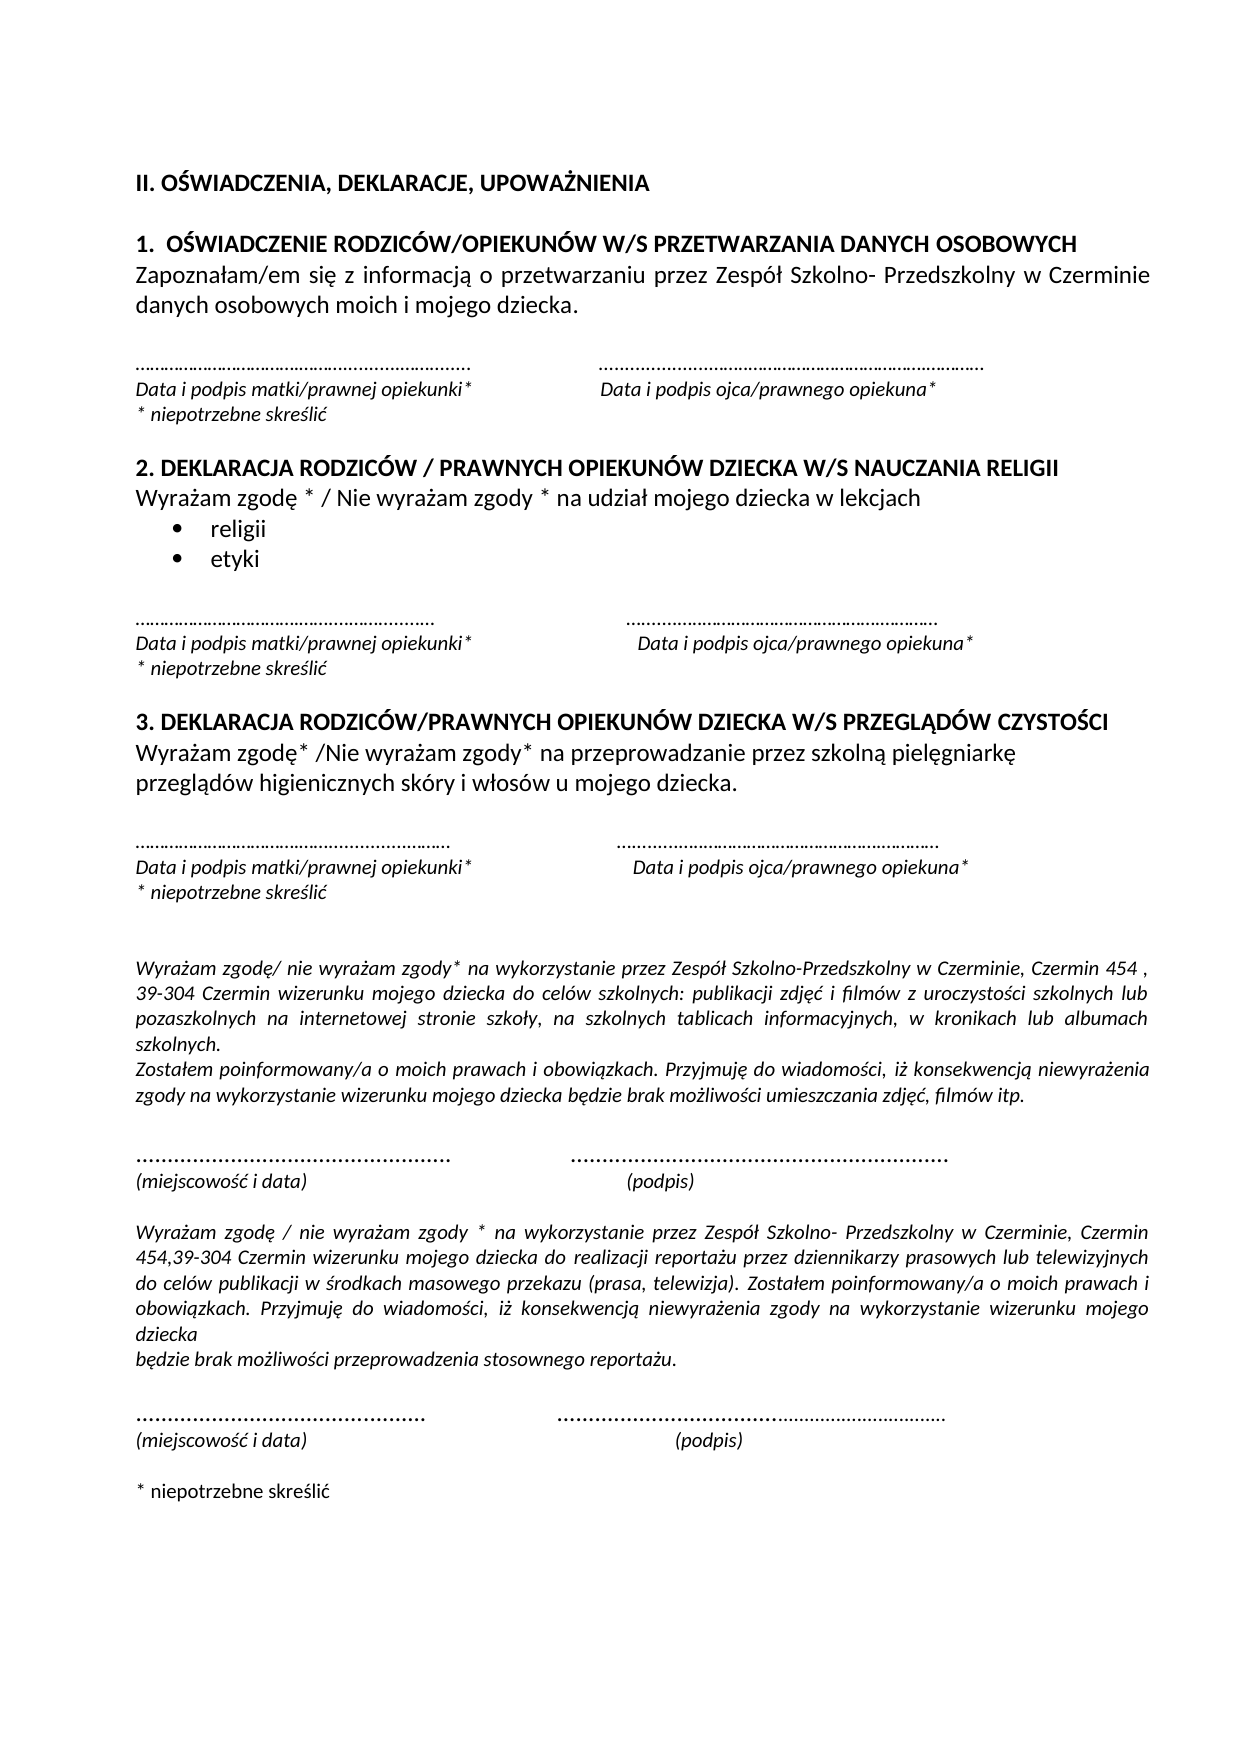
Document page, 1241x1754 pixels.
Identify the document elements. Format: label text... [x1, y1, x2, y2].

text Data i podpis matki/prawnej opiekunki* Data i podpis ojca/prawnego opiekuna* [135, 854, 1150, 879]
text * niepotrzebne skreślić [135, 401, 1150, 427]
text Wyrażam zgodę * / Nie wyrażam zgody * na udział mojego dziecka w lekcjach [135, 483, 1150, 513]
text …………………………….………...........……........ .....................……..……………………………….………… [135, 350, 1150, 376]
text * niepotrzebne skreślić [135, 656, 1150, 681]
text .................................................. ............................................................ [135, 1138, 1150, 1168]
text (miejscowość i data) (podpis) [135, 1427, 1150, 1453]
text (miejscowość i data) (podpis) [135, 1168, 1150, 1194]
text …………………………….……...............……… ….........…..……………………………….………… [135, 828, 1150, 854]
text Zostałem poinformowany/a o moich prawach i obowiązkach. Przyjmuję do wiadomości, iż konsekwencją niewyrażenia zgody na wykorzystanie wizerunku mojego dziecka będzie brak możliwości umieszczania zdjęć, filmów itp. [135, 1056, 1150, 1107]
text …………………………….……....……........… ….......…..……………………………….………… [135, 605, 1150, 630]
list DEKLARACJA RODZICÓW/PRAWNYCH OPIEKUNÓW DZIECKA W/S PRZEGLĄDÓW CZYSTOŚCI [135, 706, 1150, 737]
text Data i podpis matki/prawnej opiekunki* Data i podpis ojca/prawnego opiekuna* [135, 376, 1150, 401]
text Zapoznałam/em się z informacją o przetwarzaniu przez Zespół Szkolno- Przedszkolny w Czerminie danych osobowych moich i mojego dziecka. [135, 259, 1150, 320]
text 1. OŚWIADCZENIE RODZICÓW/OPIEKUNÓW W/S PRZETWARZANIA DANYCH OSOBOWYCH [135, 228, 1150, 259]
text przeglądów higienicznych skóry i włosów u mojego dziecka. [135, 767, 1150, 798]
list DEKLARACJA RODZICÓW / PRAWNYCH OPIEKUNÓW DZIECKA W/S NAUCZANIA RELIGII [135, 452, 1150, 483]
text * niepotrzebne skreślić [135, 1478, 1150, 1504]
list religii [173, 513, 1150, 544]
text Data i podpis matki/prawnej opiekunki* Data i podpis ojca/prawnego opiekuna* [135, 630, 1150, 656]
text Wyrażam zgodę* /Nie wyrażam zgody* na przeprowadzanie przez szkolną pielęgniarkę [135, 737, 1150, 767]
text II. OŚWIADCZENIA, DEKLARACJE, UPOWAŻNIENIA [135, 167, 1150, 198]
text Wyrażam zgodę / nie wyrażam zgody * na wykorzystanie przez Zespół Szkolno- Przedszkolny w Czerminie, Czermin 454,39-304 Czermin wizerunku mojego dziecka do realizacji reportażu przez dziennikarzy prasowych lub telewizyjnych do celów publikacji w środkach masowego przekazu (prasa, telewizja). Zostałem poinformowany/a o moich prawach i obowiązkach. Przyjmuję do wiadomości, iż konsekwencją niewyrażenia zgody na wykorzystanie wizerunku mojego dziecka [135, 1219, 1150, 1346]
text .............................................. ................................................................... [135, 1397, 1150, 1427]
text * niepotrzebne skreślić [135, 879, 1150, 905]
list etyki [173, 544, 1150, 574]
text będzie brak możliwości przeprowadzenia stosownego reportażu. [135, 1346, 1150, 1372]
text Wyrażam zgodę/ nie wyrażam zgody* na wykorzystanie przez Zespół Szkolno-Przedszkolny w Czerminie, Czermin 454 , 39-304 Czermin wizerunku mojego dziecka do celów szkolnych: publikacji zdjęć i filmów z uroczystości szkolnych lub pozaszkolnych na internetowej stronie szkoły, na szkolnych tablicach informacyjnych, w kronikach lub albumach szkolnych. [135, 955, 1150, 1056]
